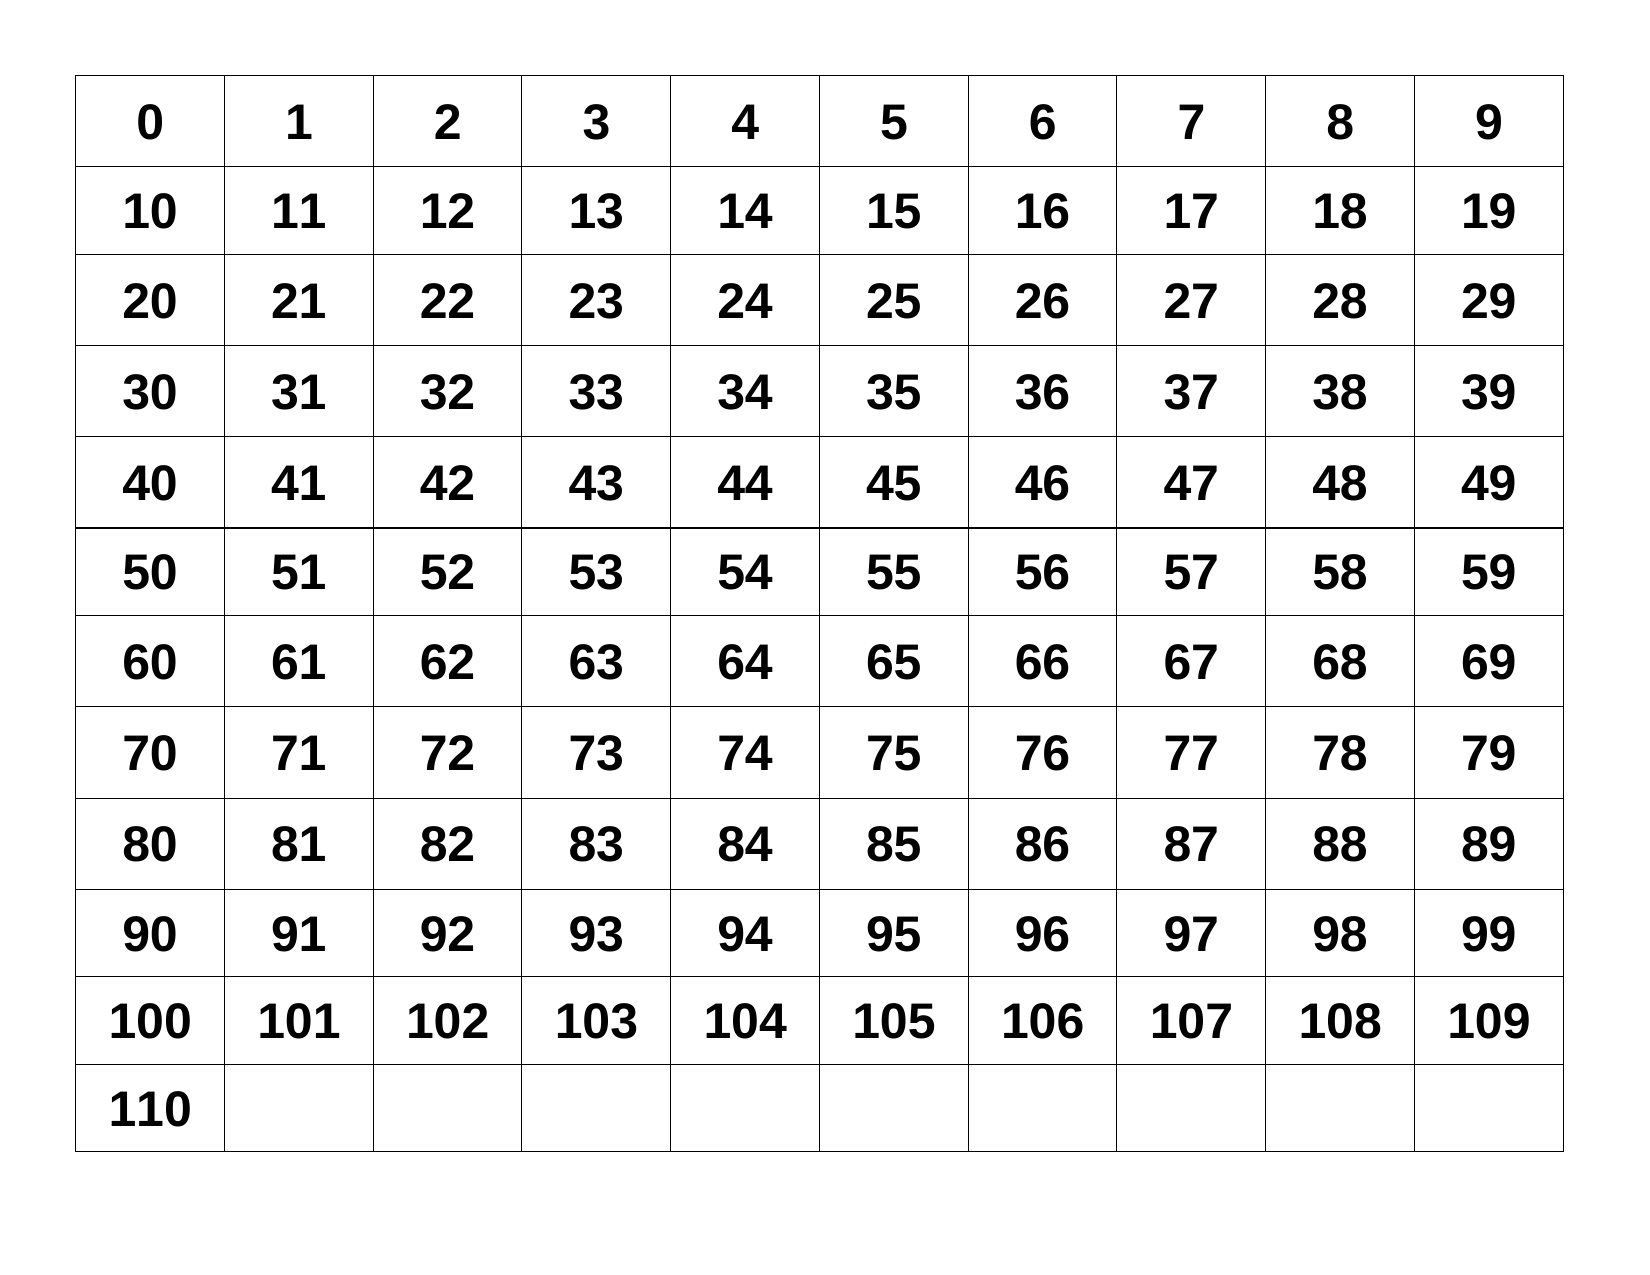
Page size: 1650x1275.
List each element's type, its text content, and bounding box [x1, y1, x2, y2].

table_cell 97 [1117, 890, 1265, 976]
table_cell 106 [969, 977, 1116, 1064]
table_cell 18 [1266, 167, 1414, 254]
table_cell [671, 1065, 819, 1151]
table_cell 61 [225, 616, 373, 706]
table_cell 78 [1266, 707, 1414, 797]
table_cell 33 [522, 346, 670, 436]
table_cell 66 [969, 616, 1116, 706]
table_cell 107 [1117, 977, 1265, 1064]
table_header 9 [1415, 76, 1563, 166]
table_cell 26 [969, 255, 1116, 345]
table_cell 65 [820, 616, 968, 706]
table_cell 90 [76, 890, 224, 976]
table_cell 32 [374, 346, 521, 436]
table_cell 82 [374, 799, 521, 889]
table_cell 75 [820, 707, 968, 797]
table_cell 56 [969, 529, 1116, 615]
table_cell 48 [1266, 437, 1414, 527]
table_cell 60 [76, 616, 224, 706]
table_cell 53 [522, 529, 670, 615]
table_cell 10 [76, 167, 224, 254]
table_cell 79 [1415, 707, 1563, 797]
table_cell 86 [969, 799, 1116, 889]
table_cell 37 [1117, 346, 1265, 436]
table_cell 73 [522, 707, 670, 797]
table_cell 101 [225, 977, 373, 1064]
table_cell 98 [1266, 890, 1414, 976]
table_cell 49 [1415, 437, 1563, 527]
table_cell 28 [1266, 255, 1414, 345]
table_header 2 [374, 76, 521, 166]
table_cell 54 [671, 529, 819, 615]
table_cell 52 [374, 529, 521, 615]
table_cell 51 [225, 529, 373, 615]
table_cell 35 [820, 346, 968, 436]
table_cell [1266, 1065, 1414, 1151]
table_cell 29 [1415, 255, 1563, 345]
table_cell 74 [671, 707, 819, 797]
table_cell 43 [522, 437, 670, 527]
table_cell 39 [1415, 346, 1563, 436]
table_cell [374, 1065, 521, 1151]
table_cell 34 [671, 346, 819, 436]
table_cell 108 [1266, 977, 1414, 1064]
table_cell 93 [522, 890, 670, 976]
table_cell 105 [820, 977, 968, 1064]
table_cell 62 [374, 616, 521, 706]
table_cell 40 [76, 437, 224, 527]
table_cell 100 [76, 977, 224, 1064]
table_cell 19 [1415, 167, 1563, 254]
table_cell 31 [225, 346, 373, 436]
table_header 5 [820, 76, 968, 166]
table_cell 77 [1117, 707, 1265, 797]
table_cell 87 [1117, 799, 1265, 889]
table_cell 36 [969, 346, 1116, 436]
table_cell 83 [522, 799, 670, 889]
table_cell 91 [225, 890, 373, 976]
table_cell 63 [522, 616, 670, 706]
table_cell 110 [76, 1065, 224, 1151]
table_cell 94 [671, 890, 819, 976]
table_cell 81 [225, 799, 373, 889]
table_cell 67 [1117, 616, 1265, 706]
table_cell 58 [1266, 529, 1414, 615]
table_header 3 [522, 76, 670, 166]
table_cell 57 [1117, 529, 1265, 615]
table_cell 42 [374, 437, 521, 527]
table_header 7 [1117, 76, 1265, 166]
table_cell 16 [969, 167, 1116, 254]
table_cell 21 [225, 255, 373, 345]
table_cell 38 [1266, 346, 1414, 436]
table_header 6 [969, 76, 1116, 166]
table_cell [225, 1065, 373, 1151]
table_cell 96 [969, 890, 1116, 976]
table_cell 41 [225, 437, 373, 527]
table_cell 84 [671, 799, 819, 889]
table_cell [522, 1065, 670, 1151]
table_cell 72 [374, 707, 521, 797]
table_cell 92 [374, 890, 521, 976]
table_header 4 [671, 76, 819, 166]
table_cell 15 [820, 167, 968, 254]
table_cell 11 [225, 167, 373, 254]
table_cell 30 [76, 346, 224, 436]
table_header 1 [225, 76, 373, 166]
table_cell [1415, 1065, 1563, 1151]
table_cell 46 [969, 437, 1116, 527]
table_cell [1117, 1065, 1265, 1151]
table_cell 47 [1117, 437, 1265, 527]
table_cell 95 [820, 890, 968, 976]
table_cell 13 [522, 167, 670, 254]
table_cell 55 [820, 529, 968, 615]
table_cell 104 [671, 977, 819, 1064]
table_cell 14 [671, 167, 819, 254]
table_cell 27 [1117, 255, 1265, 345]
table_cell 44 [671, 437, 819, 527]
table_cell 68 [1266, 616, 1414, 706]
table_cell 71 [225, 707, 373, 797]
table_cell 80 [76, 799, 224, 889]
table_cell 25 [820, 255, 968, 345]
table_cell 23 [522, 255, 670, 345]
table_cell 99 [1415, 890, 1563, 976]
table_cell [969, 1065, 1116, 1151]
table_cell 45 [820, 437, 968, 527]
table_header 0 [76, 76, 224, 166]
table_cell 88 [1266, 799, 1414, 889]
table_cell [820, 1065, 968, 1151]
table_cell 22 [374, 255, 521, 345]
table_cell 59 [1415, 529, 1563, 615]
table_cell 103 [522, 977, 670, 1064]
table_cell 69 [1415, 616, 1563, 706]
table_cell 12 [374, 167, 521, 254]
table_header 8 [1266, 76, 1414, 166]
table_cell 70 [76, 707, 224, 797]
table_cell 50 [76, 529, 224, 615]
table_cell 20 [76, 255, 224, 345]
table_cell 76 [969, 707, 1116, 797]
table_cell 64 [671, 616, 819, 706]
table_cell 85 [820, 799, 968, 889]
table_cell 17 [1117, 167, 1265, 254]
table_cell 109 [1415, 977, 1563, 1064]
table_cell 89 [1415, 799, 1563, 889]
table_cell 102 [374, 977, 521, 1064]
table_cell 24 [671, 255, 819, 345]
